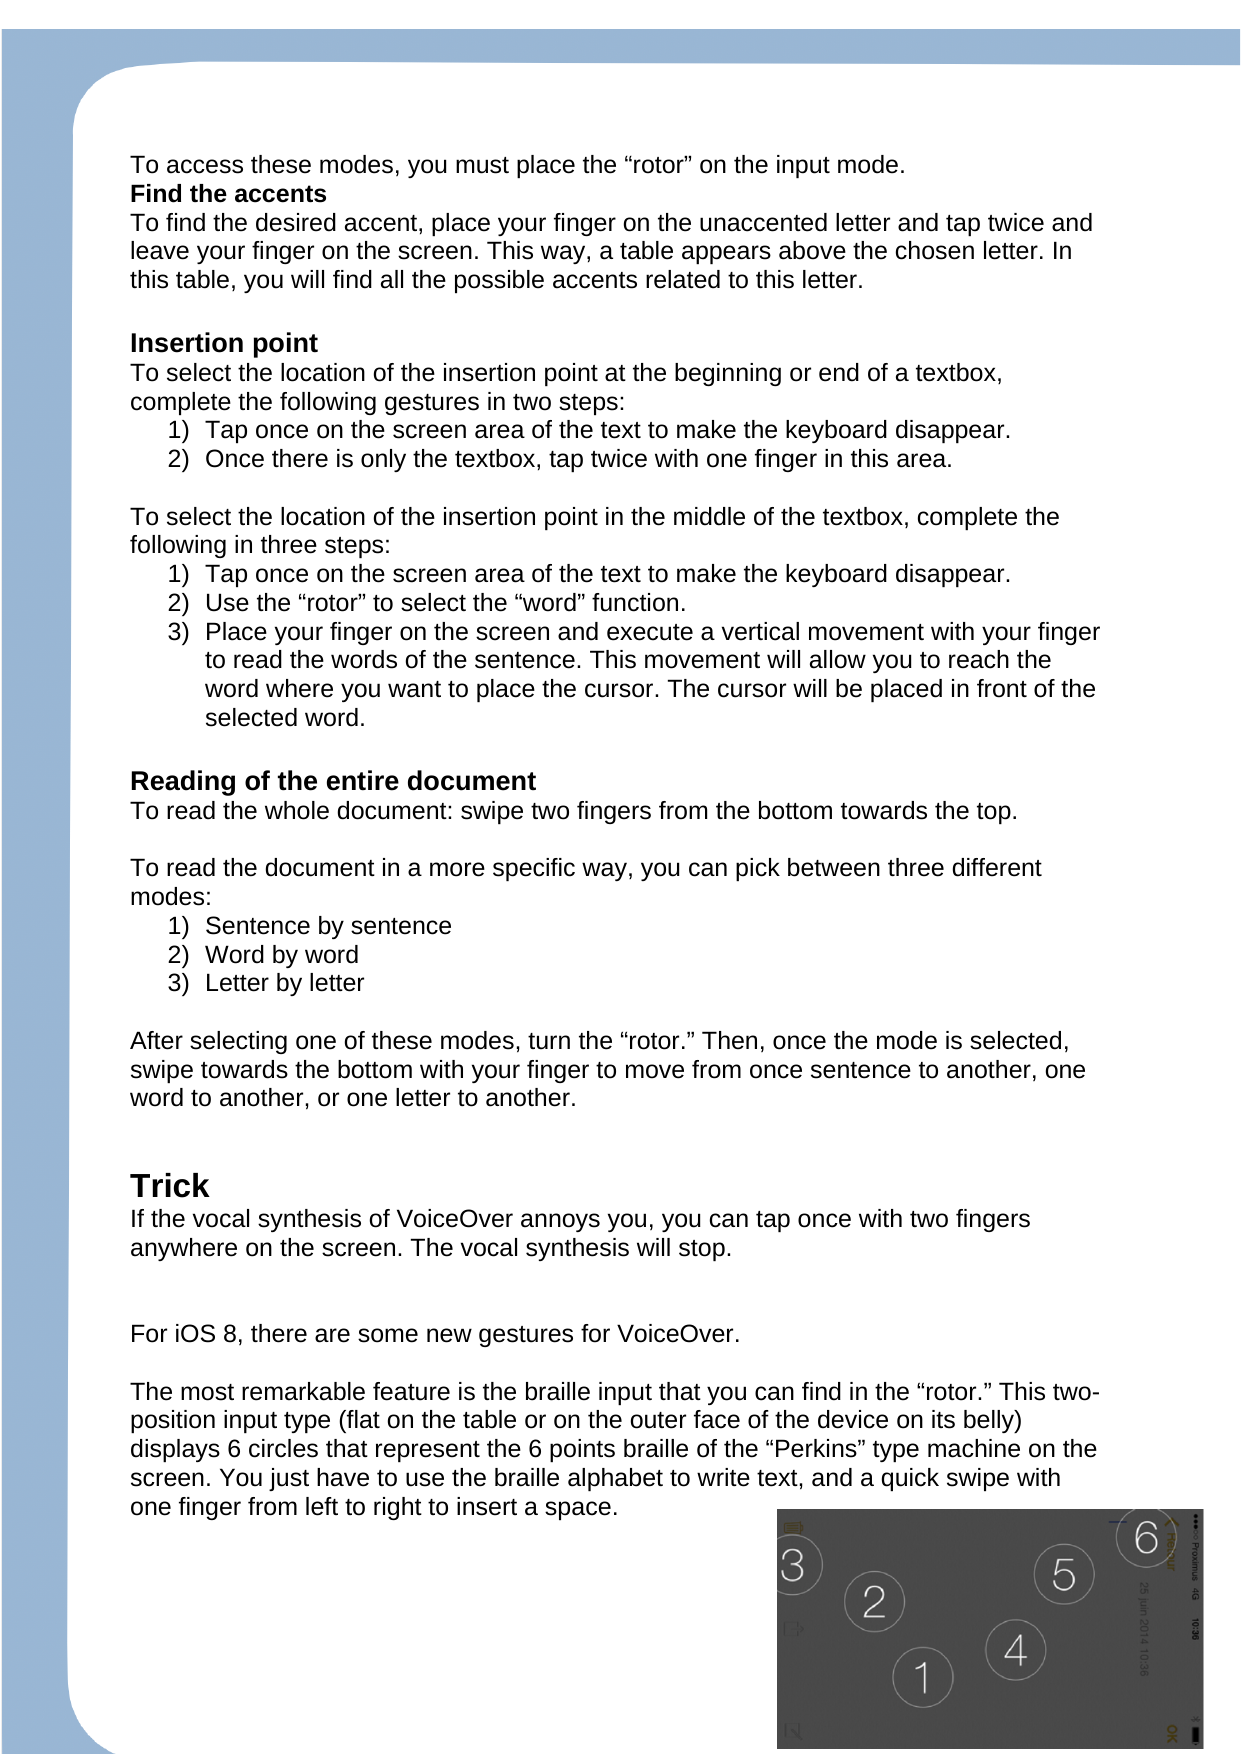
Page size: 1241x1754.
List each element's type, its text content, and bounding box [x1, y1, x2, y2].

text To read the document in a more specific way, you can pick between three different modes: [130, 853, 1110, 911]
list Sentence by sentence [167, 911, 1110, 939]
text If the vocal synthesis of VoiceOver annoys you, you can tap once with two fingers anywhere on the screen. The vocal synthesis will stop. [130, 1204, 1110, 1262]
list Tap once on the screen area of the text to make the keyboard disappear. [167, 415, 1110, 444]
text Find the accents [130, 179, 1110, 207]
subtitle Reading of the entire document [130, 764, 1110, 796]
text To select the location of the insertion point at the beginning or end of a textbox, complete the following gestures in two steps: [130, 358, 1110, 415]
list Word by word [167, 939, 1110, 968]
list Letter by letter [167, 968, 1110, 997]
list Use the “rotor” to select the “word” function. [167, 588, 1110, 617]
text After selecting one of these modes, turn the “rotor.” Then, once the mode is selected, swipe towards the bottom with your finger to move from once sentence to another, one word to another, or one letter to another. [130, 1026, 1110, 1112]
text To select the location of the insertion point in the middle of the textbox, complete the following in three steps: [130, 502, 1110, 559]
subtitle Insertion point [130, 327, 1110, 358]
text For iOS 8, there are some new gestures for VoiceOver. [130, 1319, 1110, 1348]
text To find the desired accent, place your finger on the unaccented letter and tap twice and leave your finger on the screen. This way, a table appears above the chosen letter. In this table, you will find all the possible accents related to this letter. [130, 207, 1110, 294]
text The most remarkable feature is the braille input that you can find in the “rotor.” This two-position input type (flat on the table or on the outer face of the device on its belly) displays 6 circles that represent the 6 points braille of the “Perkins” type machine on the screen. You just have to use the braille alphabet to write text, and a quick swipe with one finger from left to right to insert a space. [130, 1377, 1110, 1521]
list Place your finger on the screen and execute a vertical movement with your finger to read the words of the sentence. This movement will allow you to reach the word where you want to place the cursor. The cursor will be placed in front of the selected word. [167, 617, 1110, 732]
list Tap once on the screen area of the text to make the keyboard disappear. [167, 559, 1110, 588]
subtitle Trick [130, 1166, 1110, 1204]
text To access these modes, you must place the “rotor” on the input mode. [130, 150, 1110, 179]
list Once there is only the textbox, tap twice with one finger in this area. [167, 444, 1110, 473]
text To read the whole document: swipe two fingers from the bottom towards the top. [130, 796, 1110, 824]
picture [1, 29, 1241, 1754]
